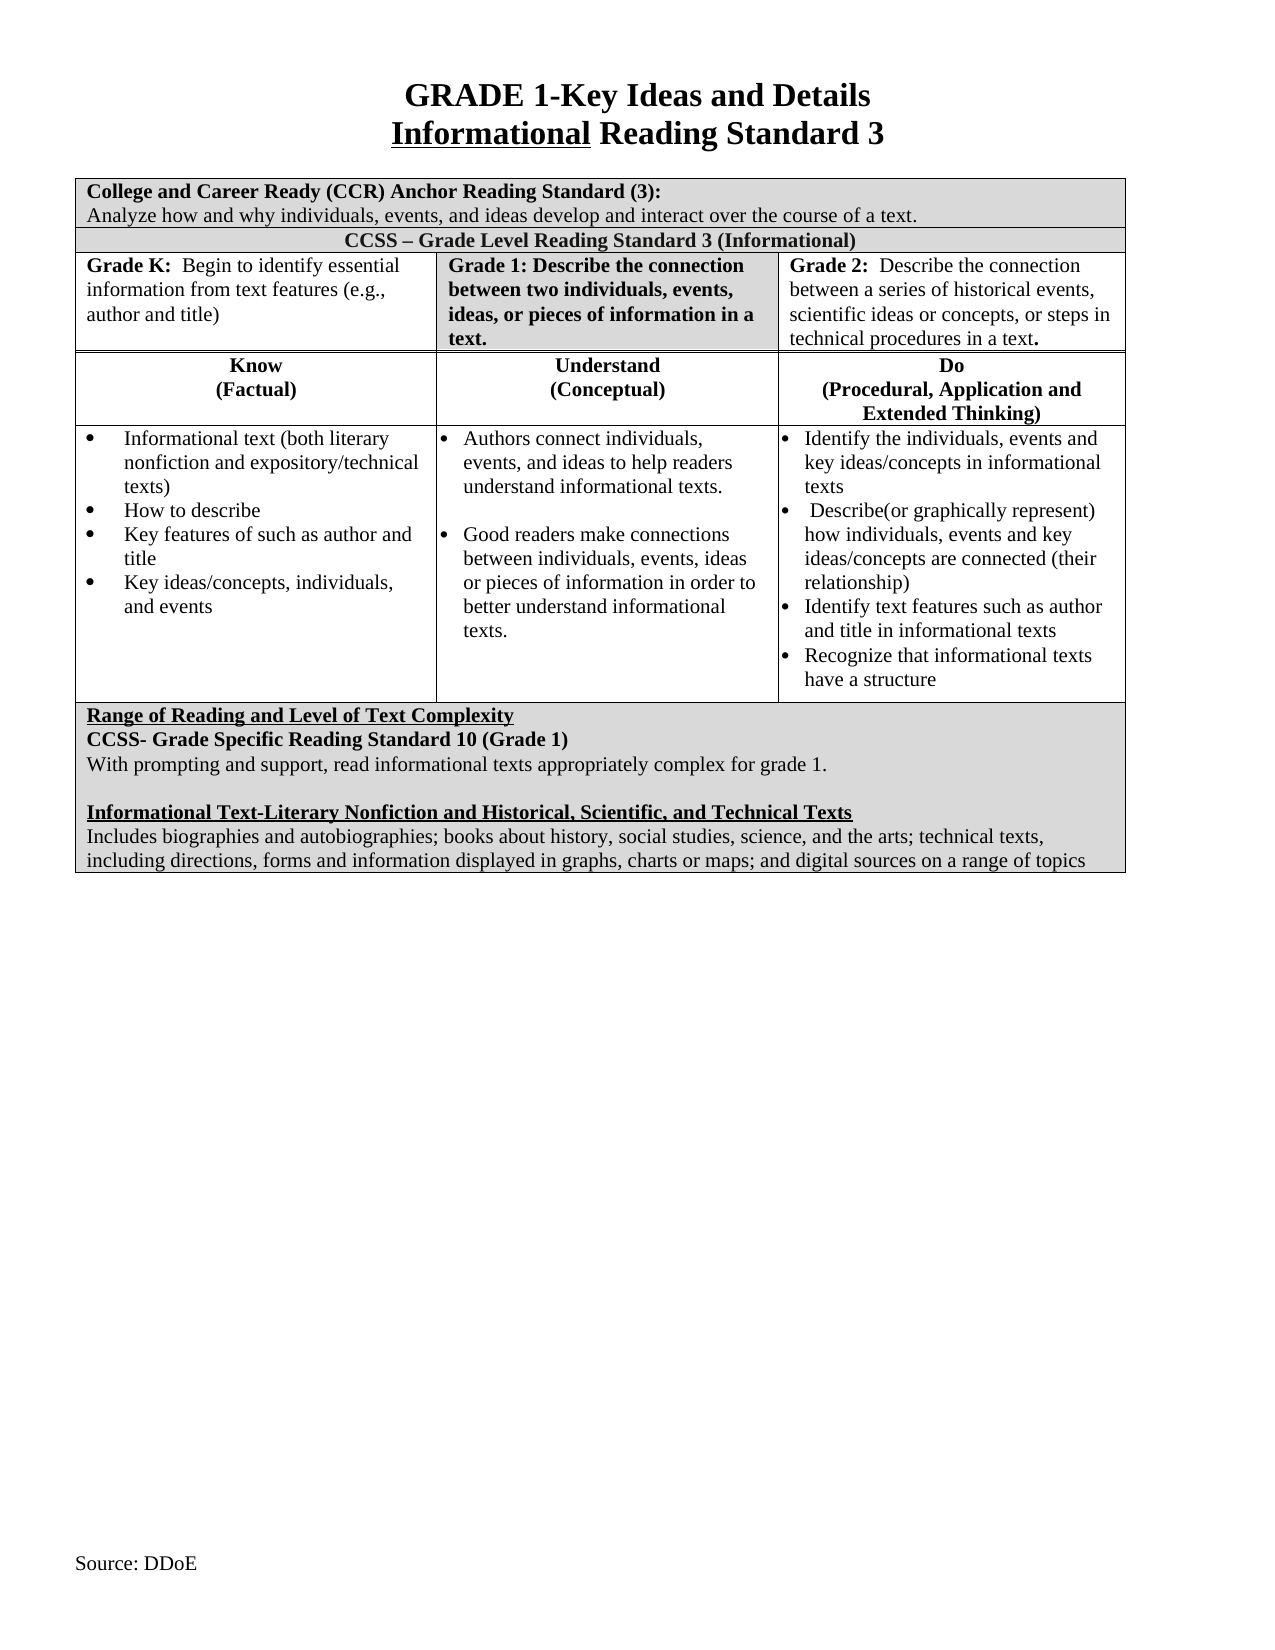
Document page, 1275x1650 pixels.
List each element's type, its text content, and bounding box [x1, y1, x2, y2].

text GRADE 1-Key Ideas and Details [75, 75, 1200, 113]
table_cell Range of Reading and Level of Text Complexity CCSS- Grade Specific Reading Standard 10 (Grade 1) With prompting and support, read informational texts appropriately complex for grade 1. Informational Text-Literary Nonfiction and Historical, Scientific, and Technical Texts Includes biographies and autobiographies; books about history, social studies, science, and the arts; technical texts, including directions, forms and information displayed in graphs, charts or maps; and digital sources on a range of topics [76, 703, 1125, 872]
table_cell Know (Factual) [76, 353, 436, 425]
table_cell CCSS – Grade Level Reading Standard 3 (Informational) [76, 228, 1125, 252]
table_cell Grade K: Begin to identify essential information from text features (e.g., author and title) [76, 253, 436, 349]
table_cell Do (Procedural, Application and Extended Thinking) [779, 353, 1125, 425]
table_cell Grade 2: Describe the connection between a series of historical events, scientific ideas or concepts, or steps in technical procedures in a text. [779, 253, 1125, 349]
table_cell Identify the individuals, events and key ideas/concepts in informational texts Describe(or graphically represent) how individuals, events and key ideas/concepts are connected (their relationship) Identify text features such as author and title in informational texts Recognize that informational texts have a structure [779, 426, 1125, 702]
text Informational Reading Standard 3 [75, 113, 1200, 152]
table_cell Authors connect individuals, events, and ideas to help readers understand informational texts. Good readers make connections between individuals, events, ideas or pieces of information in order to better understand informational texts. [437, 426, 778, 702]
table_cell Grade 1: Describe the connection between two individuals, events, ideas, or pieces of information in a text. [437, 253, 778, 349]
table_header College and Career Ready (CCR) Anchor Reading Standard (3): Analyze how and why individuals, events, and ideas develop and interact over the course of a text. [76, 179, 1125, 227]
table_cell Informational text (both literary nonfiction and expository/technical texts) How to describe Key features of such as author and title Key ideas/concepts, individuals, and events [76, 426, 436, 702]
table_cell Understand (Conceptual) [437, 353, 778, 425]
